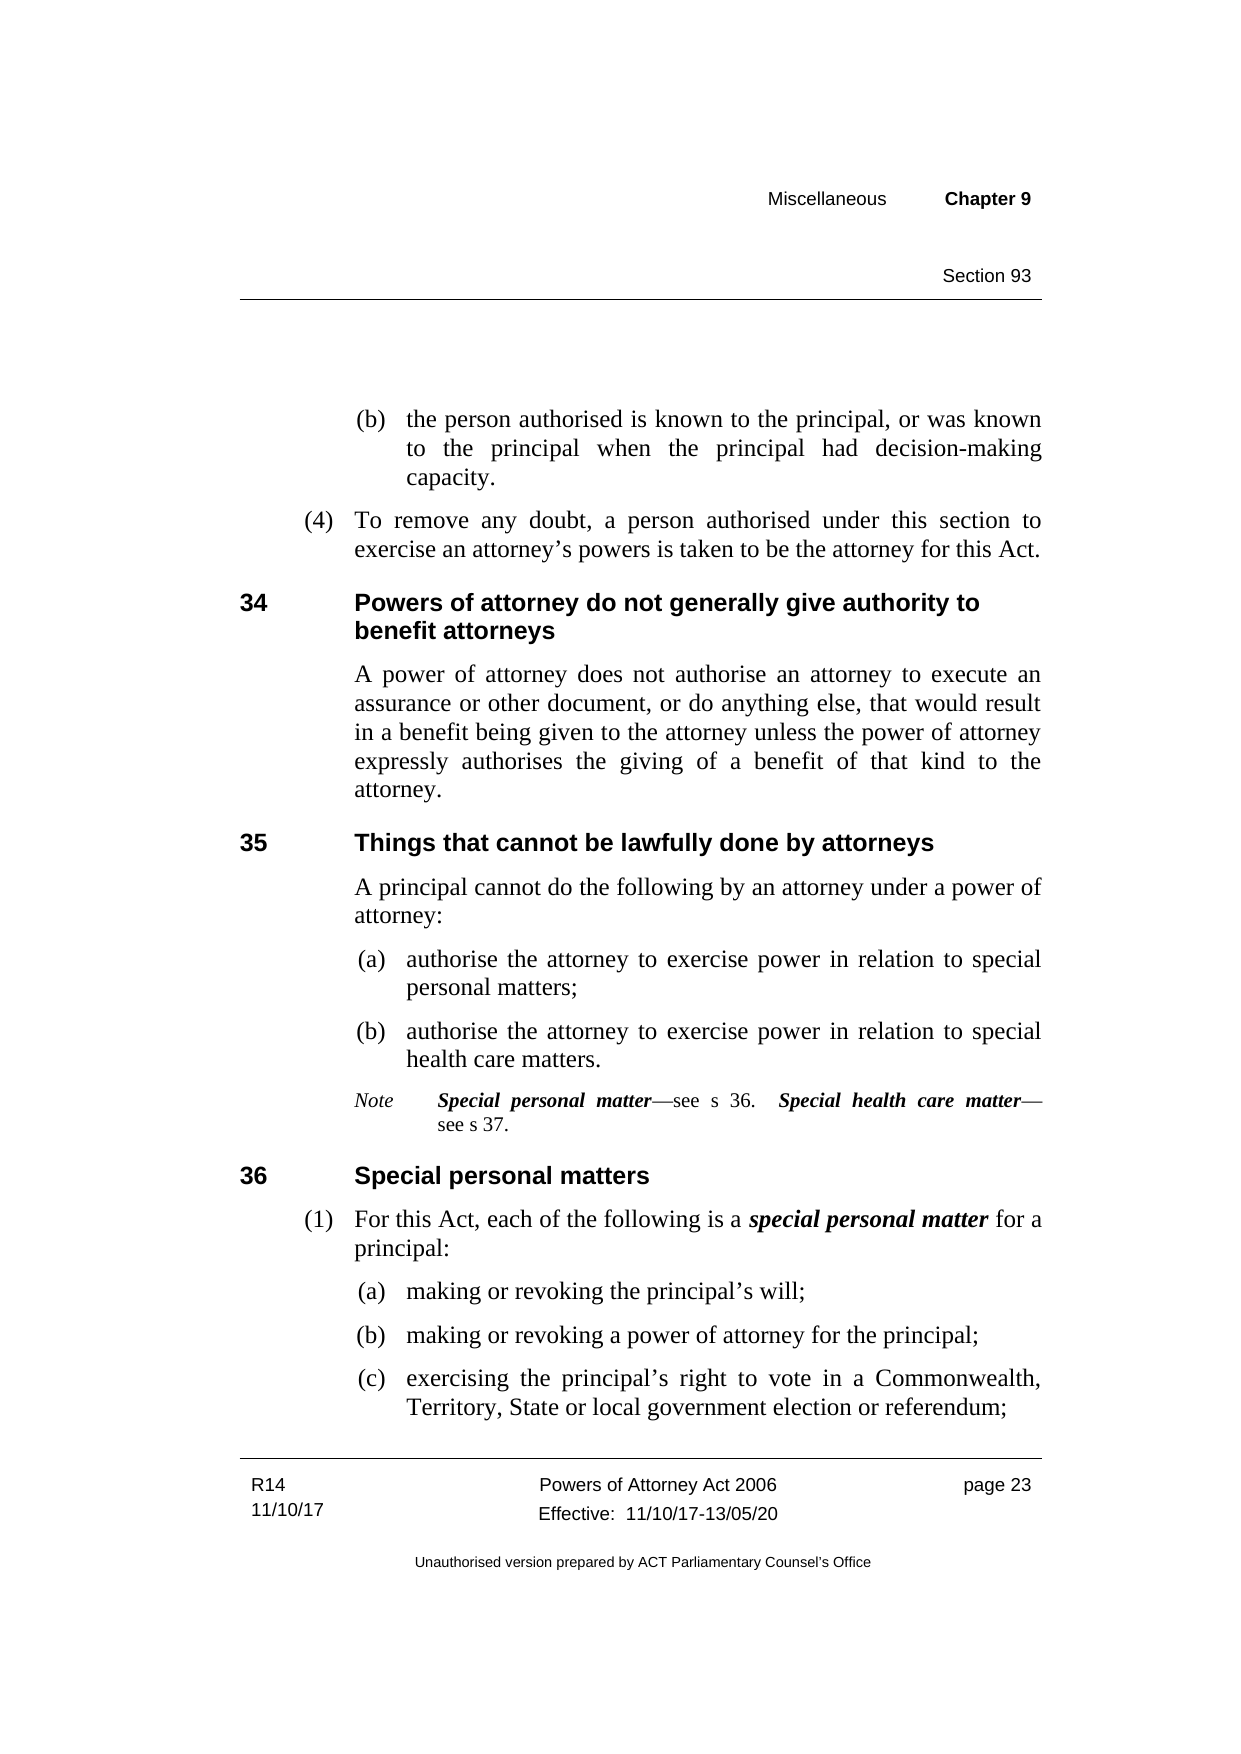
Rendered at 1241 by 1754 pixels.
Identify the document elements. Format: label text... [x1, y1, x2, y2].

text A power of attorney does not authorise an attorney to execute an assurance or other document, or do anything else, that would result in a benefit being given to the attorney unless the power of attorney expressly authorises the giving of a benefit of that kind to the attorney. [354, 659, 1042, 803]
text (b) authorise the attorney to exercise power in relation to special health care matters. [239, 1016, 1042, 1073]
text Note Special personal matter—see s 36. Special health care matter—see s 37. [354, 1088, 1042, 1136]
text 35 Things that cannot be lawfully done by attorneys [239, 828, 1042, 857]
text (1) For this Act, each of the following is a special personal matter for a principal: [239, 1204, 1042, 1262]
text (a) authorise the attorney to exercise power in relation to special personal matters; [239, 944, 1042, 1001]
text (c) exercising the principal’s right to vote in a Commonwealth, Territory, State or local government election or referendum; [239, 1363, 1042, 1421]
text (b) making or revoking a power of attorney for the principal; [239, 1320, 1042, 1348]
text A principal cannot do the following by an attorney under a power of attorney: [354, 872, 1042, 929]
text 36 Special personal matters [239, 1161, 1042, 1190]
text (b) the person authorised is known to the principal, or was known to the principal when the principal had decision-making capacity. [239, 404, 1042, 490]
text 34 Powers of attorney do not generally give authority to benefit attorneys [239, 587, 1042, 645]
text (a) making or revoking the principal’s will; [239, 1276, 1042, 1305]
text (4) To remove any doubt, a person authorised under this section to exercise an attorney’s powers is taken to be the attorney for this Act. [239, 505, 1042, 562]
